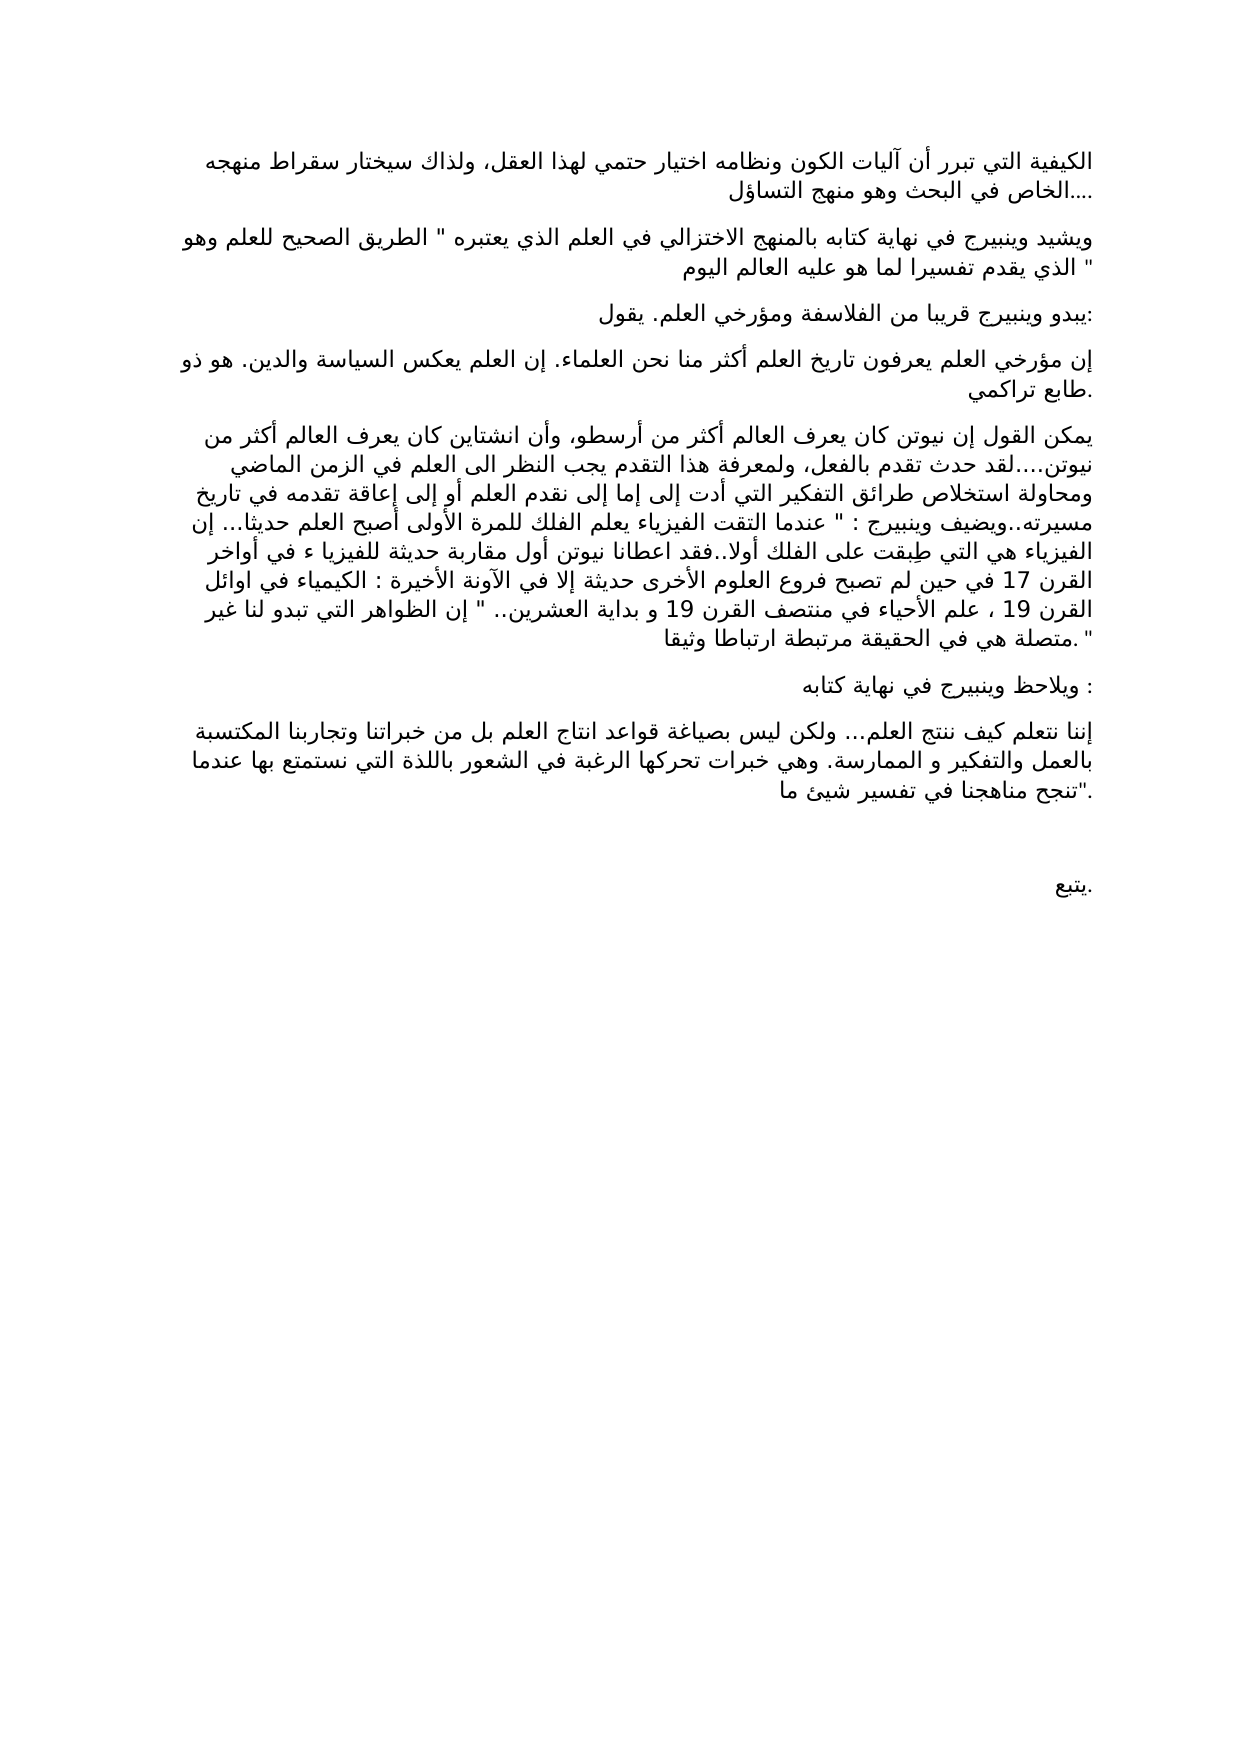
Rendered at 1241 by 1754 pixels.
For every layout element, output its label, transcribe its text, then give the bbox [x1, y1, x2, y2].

text ويلاحظ وينبيرج في نهاية كتابه : [148, 671, 1093, 699]
text إن مؤرخي العلم يعرفون تاريخ العلم أكثر منا نحن العلماء. إن العلم يعكس السياسة والدين. هو ذو طابع تراكمي. [148, 346, 1093, 403]
text إننا نتعلم كيف ننتج العلم... ولكن ليس بصياغة قواعد انتاج العلم بل من خبراتنا وتجاربنا المكتسبة بالعمل والتفكير و الممارسة. وهي خبرات تحركها الرغبة في الشعور باللذة التي نستمتع بها عندما تنجح مناهجنا في تفسير شيئ ما". [148, 718, 1093, 804]
text يتبع. [148, 870, 1093, 898]
text يمكن القول إن نيوتن كان يعرف العالم أكثر من أرسطو، وأن انشتاين كان يعرف العالم أكثر من نيوتن....لقد حدث تقدم بالفعل، ولمعرفة هذا التقدم يجب النظر الى العلم في الزمن الماضي ومحاولة استخلاص طرائق التفكير التي أدت إلى إما إلى نقدم العلم أو إلى إعاقة تقدمه في تاريخ مسيرته..ويضيف وينبيرج : " عندما التقت الفيزياء يعلم الفلك للمرة الأولى أصبح العلم حديثا... إن الفيزياء هي التي طِبقت على الفلك أولا..فقد اعطانا نيوتن أول مقاربة حديثة للفيزيا ء في أواخر القرن 17 في حين لم تصبح فروع العلوم الأخرى حديثة إلا في الآونة الأخيرة : الكيمياء في اوائل القرن 19 ، علم الأحياء في منتصف القرن 19 و بداية العشرين.. " إن الظواهر التي تبدو لنا غير متصلة هي في الحقيقة مرتبطة ارتباطا وثيقا. " [148, 422, 1093, 653]
text ويشيد وينبيرج في نهاية كتابه بالمنهج الاختزالي في العلم الذي يعتبره " الطريق الصحيح للعلم وهو الذي يقدم تفسيرا لما هو عليه العالم اليوم " [148, 223, 1093, 281]
text يبدو وينبيرج قريبا من الفلاسفة ومؤرخي العلم. يقول: [148, 299, 1093, 327]
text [148, 148, 1093, 205]
